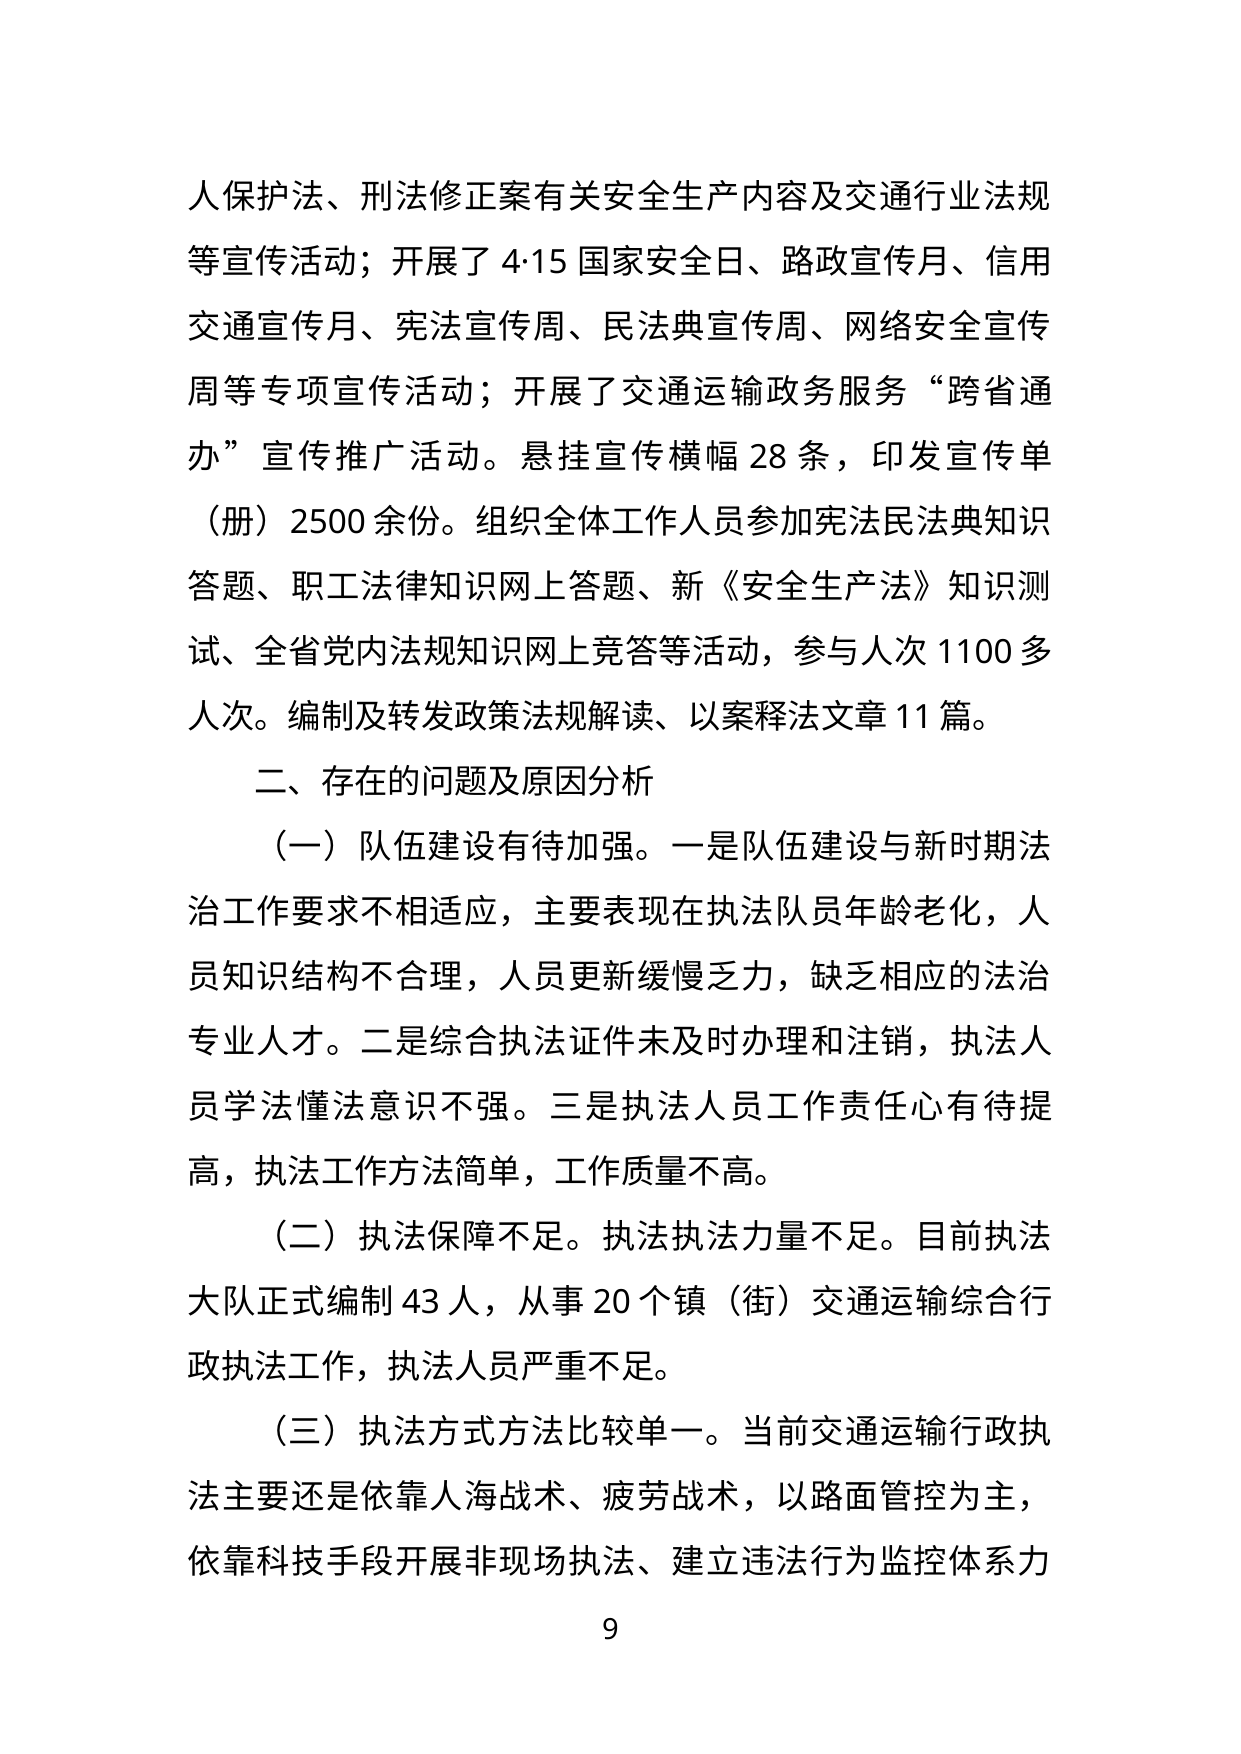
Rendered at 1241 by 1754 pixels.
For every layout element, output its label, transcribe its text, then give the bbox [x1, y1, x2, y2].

text （一）队伍建设有待加强。一是队伍建设与新时期法治工作要求不相适应，主要表现在执法队员年龄老化，人员知识结构不合理，人员更新缓慢乏力，缺乏相应的法治专业人才。二是综合执法证件未及时办理和注销，执法人员学法懂法意识不强。三是执法人员工作责任心有待提高，执法工作方法简单，工作质量不高。 [187, 812, 1053, 1202]
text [187, 1397, 1053, 1592]
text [187, 162, 1053, 747]
text 二、存在的问题及原因分析 [187, 747, 1053, 812]
text （二）执法保障不足。执法执法力量不足。目前执法大队正式编制43人，从事20个镇（街）交通运输综合行政执法工作，执法人员严重不足。 [187, 1202, 1053, 1397]
